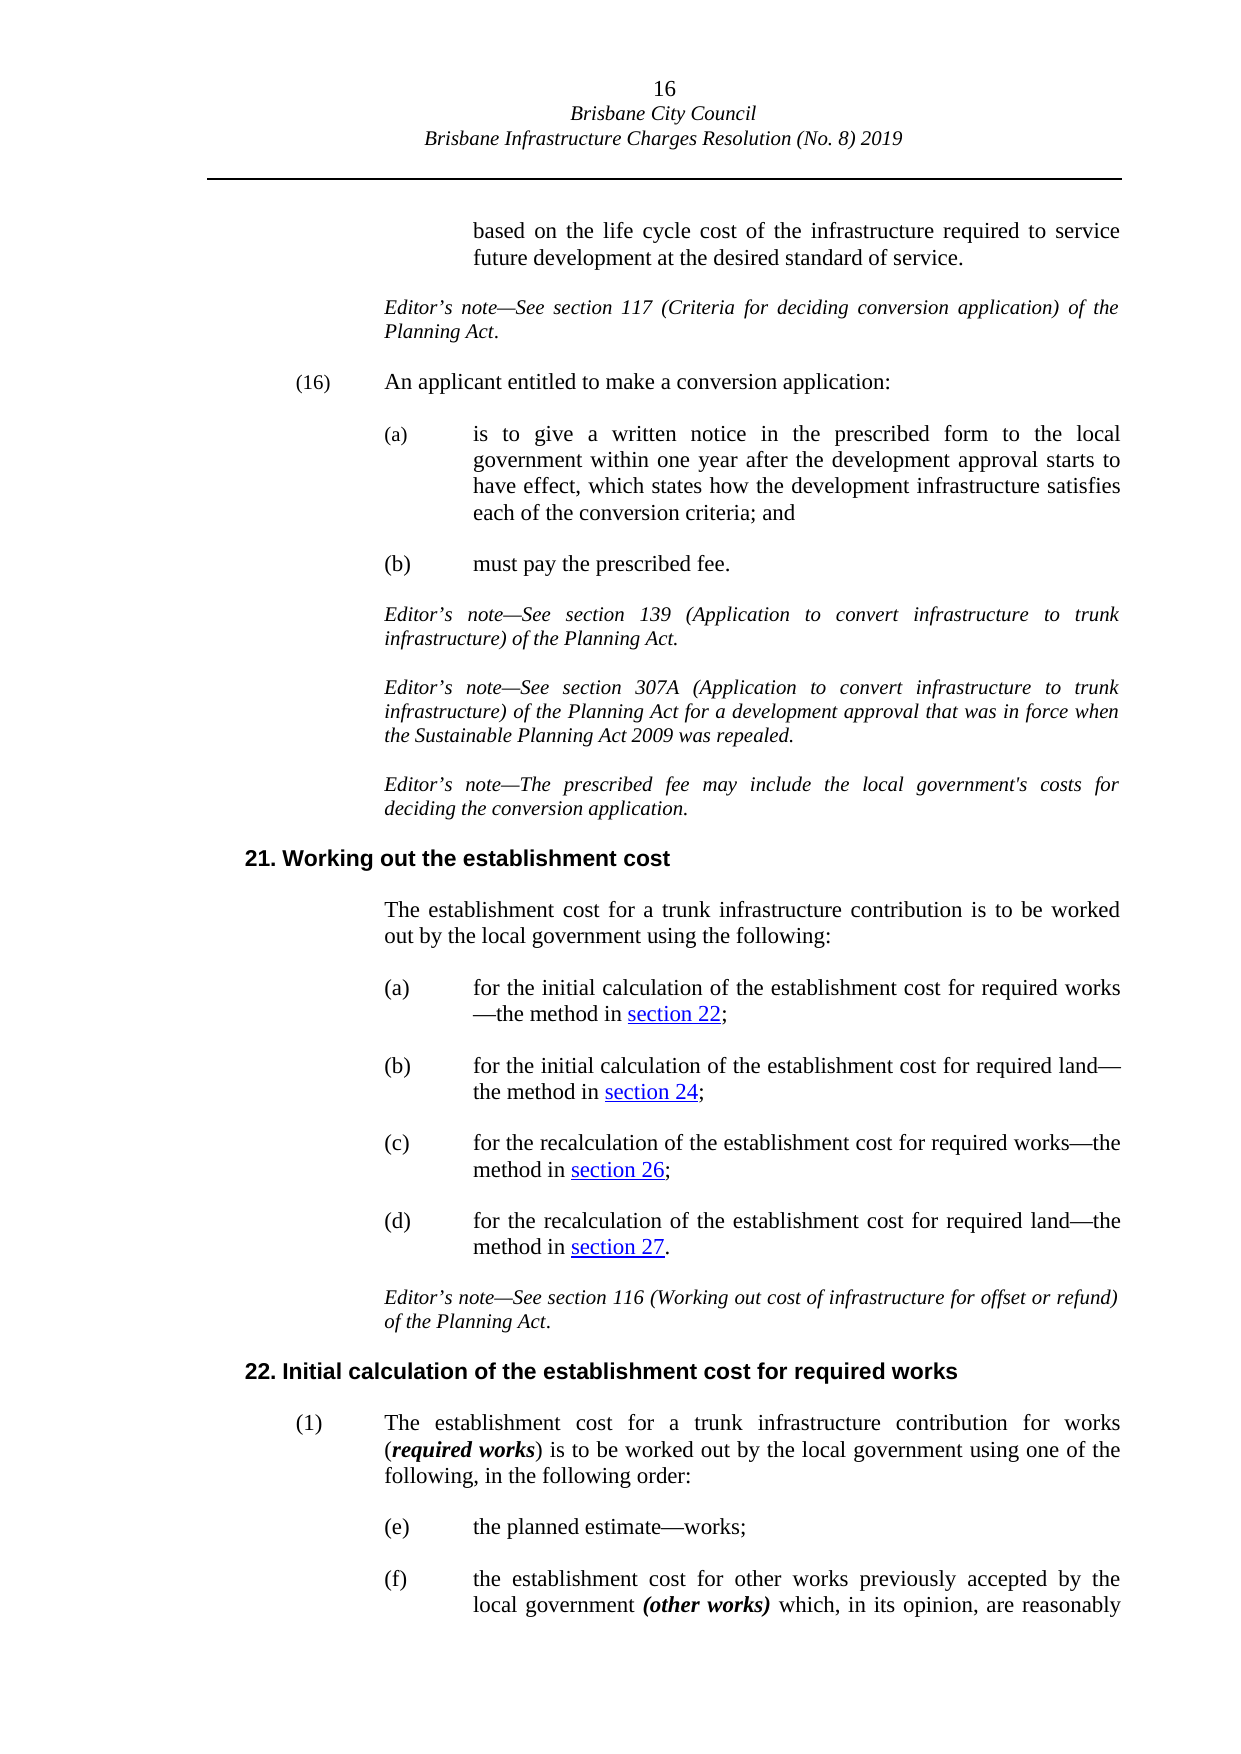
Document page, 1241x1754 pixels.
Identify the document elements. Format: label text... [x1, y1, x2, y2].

subtitle Working out the establishment cost [244, 845, 1122, 871]
text Editor’s note—See section 116 (Working out cost of infrastructure for offset or refund) of the Planning Act. [384, 1285, 1122, 1333]
text Editor’s note—See section 117 (Criteria for deciding conversion application) of the Planning Act. [384, 295, 1122, 343]
list for the initial calculation of the establishment cost for required works—the method in section 22; [384, 974, 1122, 1027]
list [384, 1565, 1122, 1617]
list An applicant entitled to make a conversion application: [296, 368, 1122, 395]
list for the recalculation of the establishment cost for required land—the method in section 27. [384, 1207, 1122, 1260]
subtitle Initial calculation of the establishment cost for required works [244, 1358, 1122, 1384]
list for the recalculation of the establishment cost for required works—the method in section 26; [384, 1129, 1122, 1182]
text Editor’s note—See section 307A (Application to convert infrastructure to trunk infrastructure) of the Planning Act for a development approval that was in force when the Sustainable Planning Act 2009 was repealed. [384, 674, 1122, 747]
list the planned estimate—works; [384, 1513, 1122, 1540]
list is to give a written notice in the prescribed form to the local government within one year after the development approval starts to have effect, which states how the development infrastructure satisfies each of the conversion criteria; and [384, 420, 1122, 525]
text Editor’s note—See section 139 (Application to convert infrastructure to trunk infrastructure) of the Planning Act. [384, 601, 1122, 649]
list for the initial calculation of the establishment cost for required land—the method in section 24; [384, 1052, 1122, 1104]
list The establishment cost for a trunk infrastructure contribution for works (required works) is to be worked out by the local government using one of the following, in the following order: [296, 1409, 1122, 1488]
text The establishment cost for a trunk infrastructure contribution is to be worked out by the local government using the following: [384, 896, 1122, 949]
list must pay the prescribed fee. [384, 550, 1122, 576]
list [384, 217, 1122, 270]
text Editor’s note—The prescribed fee may include the local government's costs for deciding the conversion application. [384, 772, 1122, 820]
